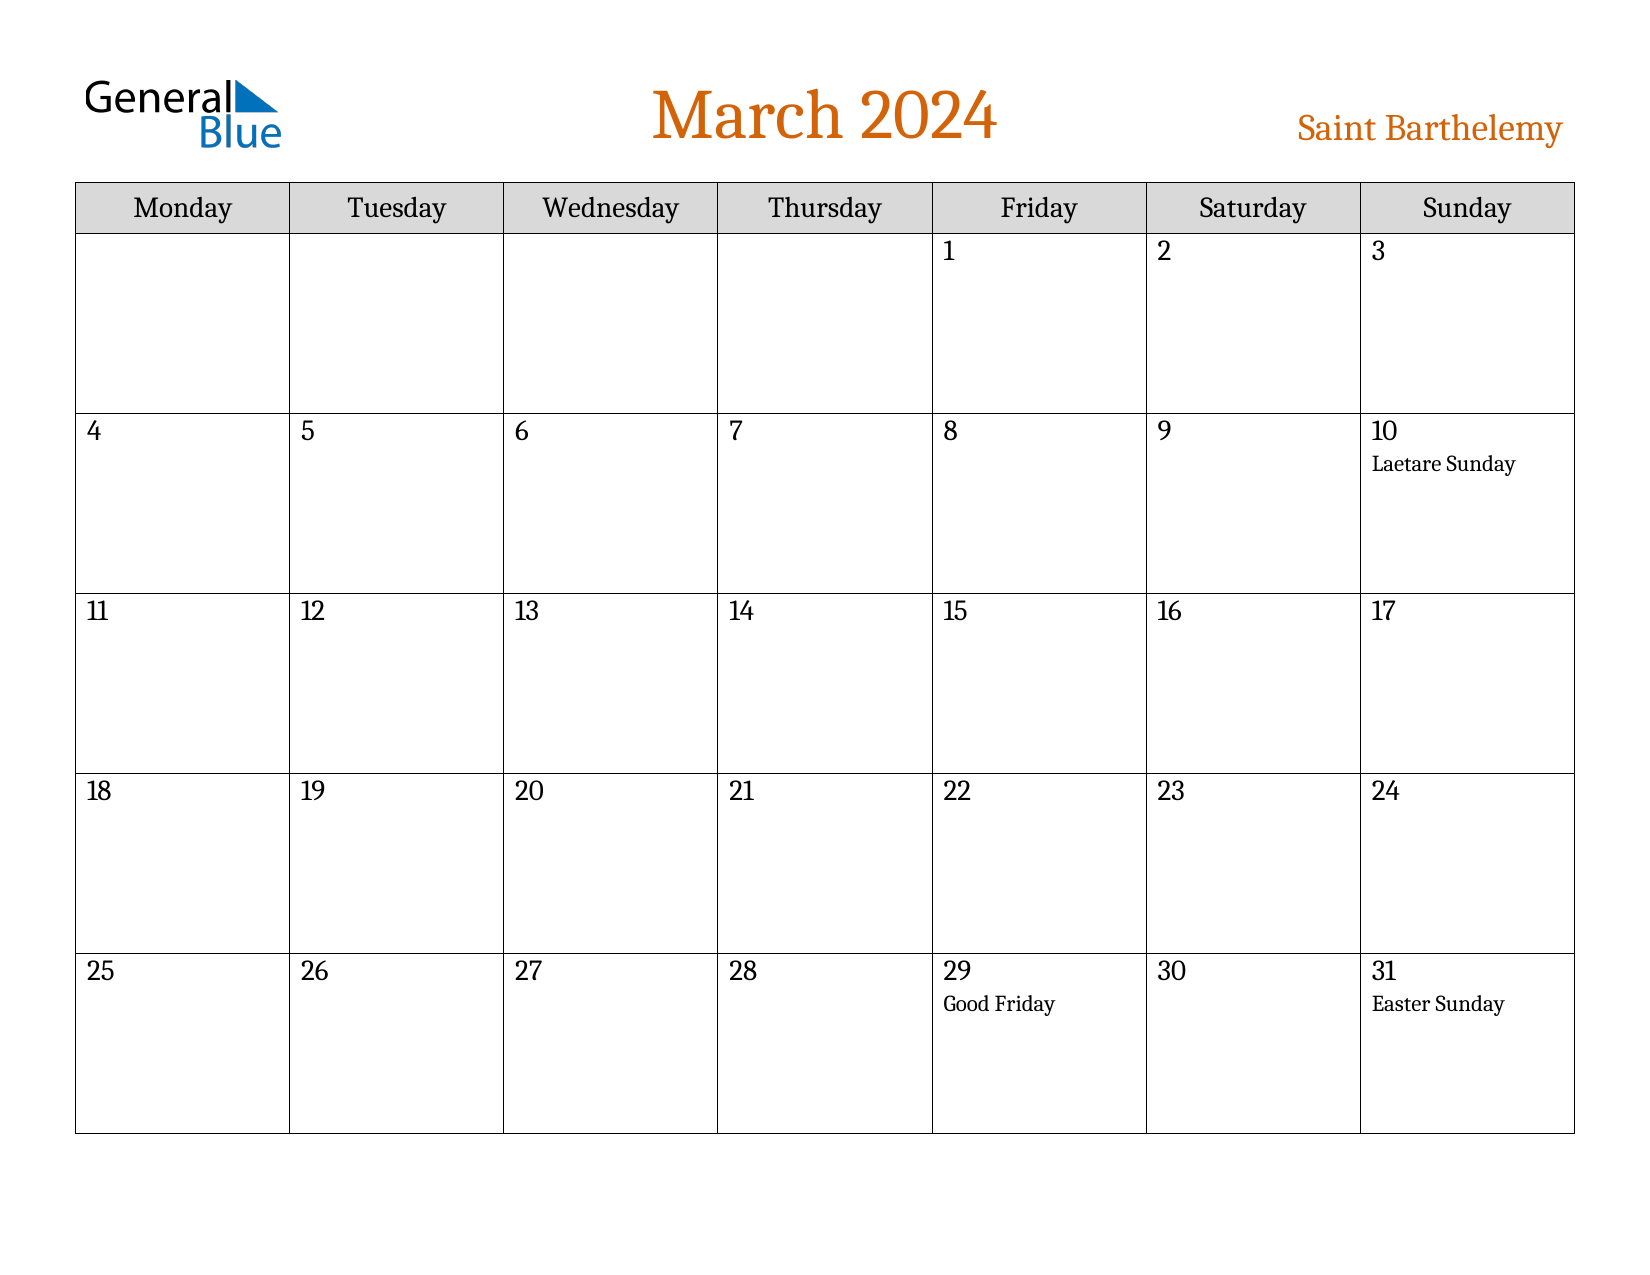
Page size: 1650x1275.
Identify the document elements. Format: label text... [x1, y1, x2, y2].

table_cell [1147, 450, 1360, 593]
table_cell 14 [718, 594, 932, 630]
table_cell Saturday [1147, 183, 1360, 233]
table_cell [290, 450, 503, 593]
table_cell 16 [1147, 594, 1360, 630]
table_cell 5 [290, 414, 503, 450]
table_cell 20 [504, 774, 717, 810]
table_cell Easter Sunday [1361, 990, 1574, 1133]
table_cell 4 [76, 414, 289, 450]
table_cell Wednesday [504, 183, 717, 233]
table_cell 8 [933, 414, 1146, 450]
table_cell 18 [76, 774, 289, 810]
table_cell Friday [933, 183, 1146, 233]
table_cell [933, 270, 1146, 413]
picture [86, 80, 281, 148]
table_cell [290, 270, 503, 413]
table_cell 7 [718, 414, 932, 450]
table_header [76, 75, 503, 182]
table_cell [718, 810, 932, 953]
table_cell [718, 990, 932, 1133]
table_cell 17 [1361, 594, 1574, 630]
table_cell [290, 810, 503, 953]
table_header Saint Barthelemy [1146, 75, 1574, 182]
table_cell [1147, 810, 1360, 953]
table_cell Laetare Sunday [1361, 450, 1574, 593]
table_cell [290, 990, 503, 1133]
table_cell [718, 234, 932, 270]
table_cell 19 [290, 774, 503, 810]
table_cell [1361, 270, 1574, 413]
table_cell 15 [933, 594, 1146, 630]
table_cell [76, 990, 289, 1133]
table_cell Tuesday [290, 183, 503, 233]
table_header March 2024 [504, 75, 1146, 182]
table_cell [1361, 630, 1574, 773]
table_cell [504, 270, 717, 413]
table_cell Thursday [718, 183, 932, 233]
table_cell [504, 630, 717, 773]
table_cell [1361, 810, 1574, 953]
table_cell 10 [1361, 414, 1574, 450]
table_cell 27 [504, 954, 717, 990]
table_cell [718, 270, 932, 413]
table_cell Sunday [1361, 183, 1574, 233]
table_cell [76, 234, 289, 270]
table_cell 6 [504, 414, 717, 450]
table_cell [76, 270, 289, 413]
table_cell [933, 630, 1146, 773]
table_cell 2 [1147, 234, 1360, 270]
table_cell 24 [1361, 774, 1574, 810]
table_cell 9 [1147, 414, 1360, 450]
table_cell 22 [933, 774, 1146, 810]
table_cell 23 [1147, 774, 1360, 810]
table_cell 12 [290, 594, 503, 630]
table_cell 1 [933, 234, 1146, 270]
table_cell [1147, 270, 1360, 413]
table_cell 11 [76, 594, 289, 630]
table_cell Monday [76, 183, 289, 233]
table_cell [76, 630, 289, 773]
table_cell [718, 450, 932, 593]
table_cell [933, 810, 1146, 953]
table_cell [933, 450, 1146, 593]
table_cell 29 [933, 954, 1146, 990]
table_cell [290, 630, 503, 773]
table_cell 26 [290, 954, 503, 990]
table_cell [76, 810, 289, 953]
table_cell 31 [1361, 954, 1574, 990]
table_cell [1147, 630, 1360, 773]
table_cell [504, 234, 717, 270]
table_cell Good Friday [933, 990, 1146, 1133]
table_cell [1147, 990, 1360, 1133]
table_cell 3 [1361, 234, 1574, 270]
table_cell [504, 990, 717, 1133]
table_cell [718, 630, 932, 773]
table_cell 30 [1147, 954, 1360, 990]
table_cell [76, 450, 289, 593]
table_cell [504, 450, 717, 593]
table_cell [504, 810, 717, 953]
table_cell 25 [76, 954, 289, 990]
table_cell 13 [504, 594, 717, 630]
table_cell [290, 234, 503, 270]
table_cell 21 [718, 774, 932, 810]
table_cell 28 [718, 954, 932, 990]
